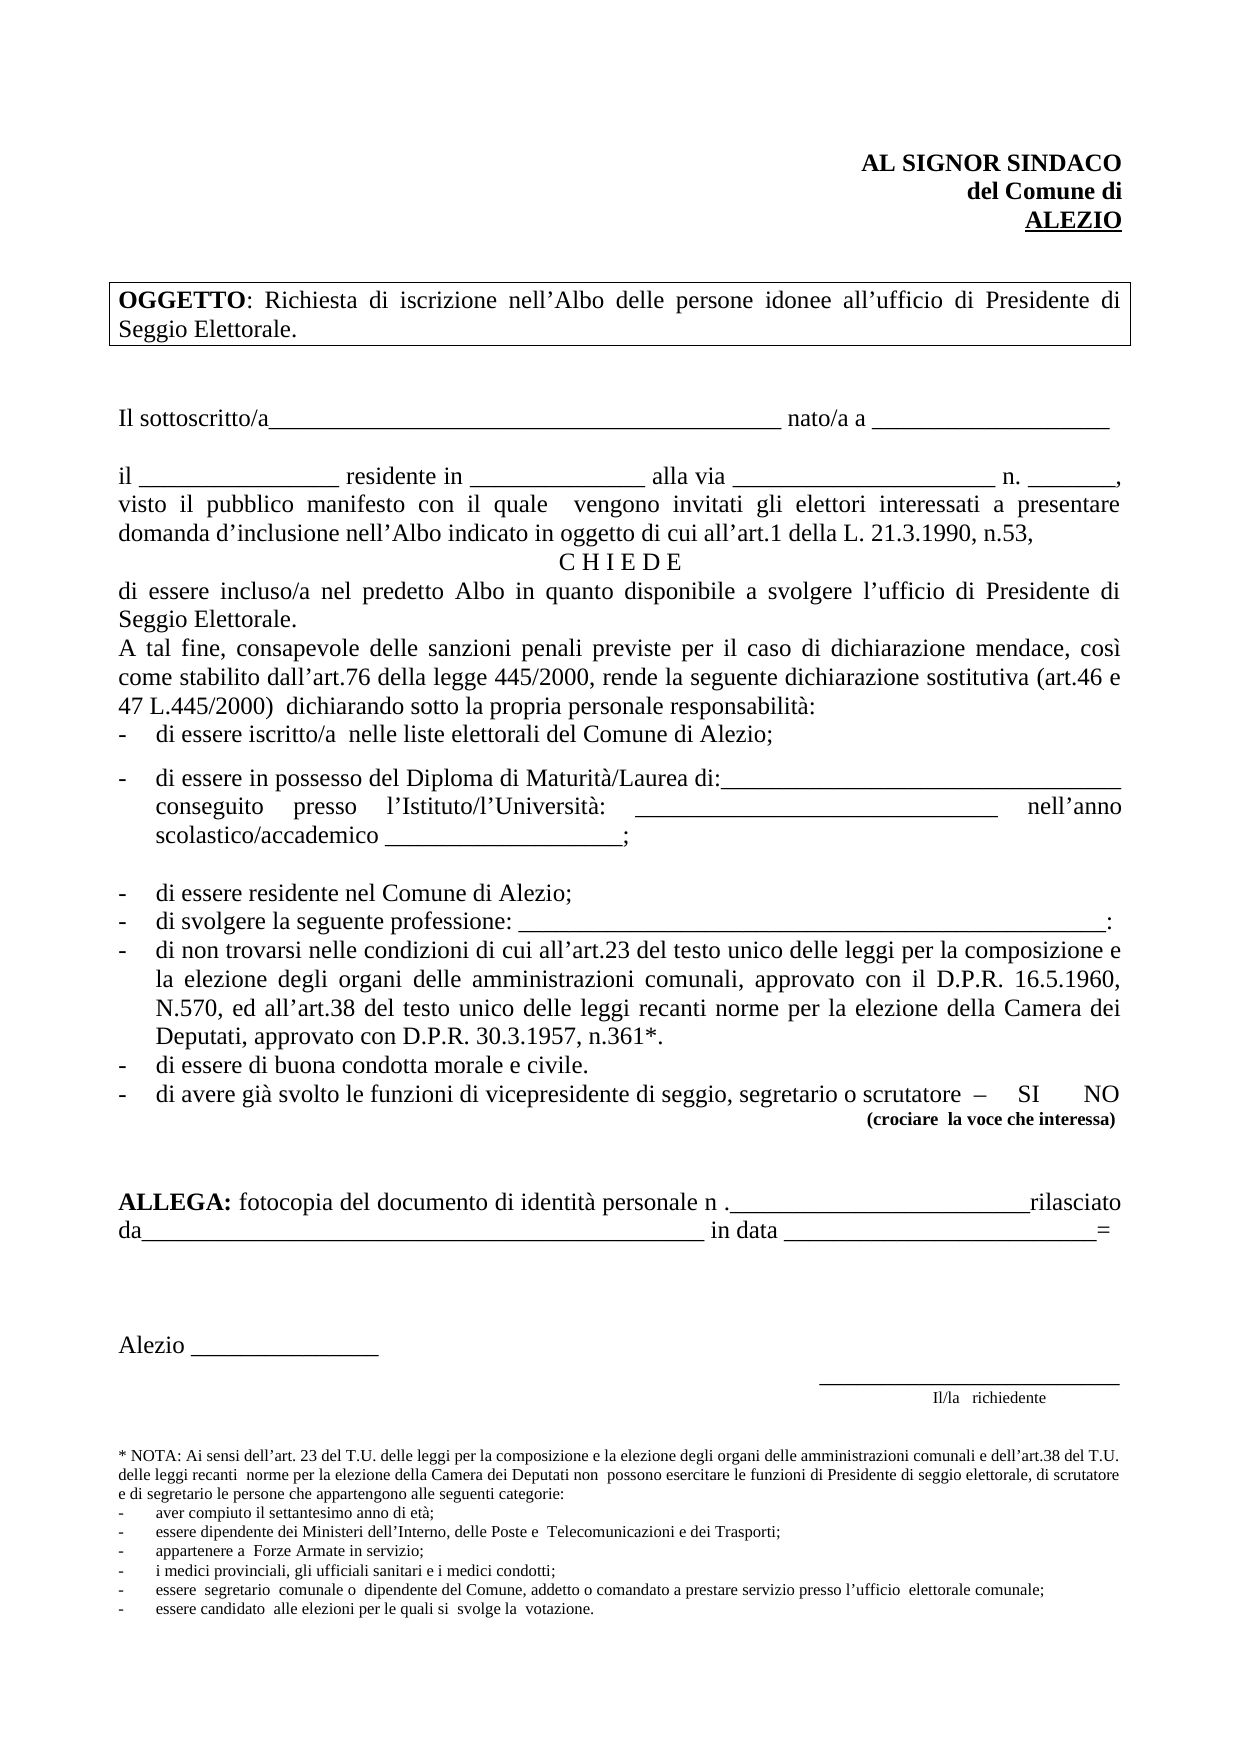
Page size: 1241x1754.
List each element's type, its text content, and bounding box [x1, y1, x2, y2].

list di avere già svolto le funzioni di vicepresidente di seggio, segretario o scrutatore – SI NO [118, 1079, 1122, 1108]
subtitle ALEZIO [118, 205, 1122, 234]
list di essere di buona condotta morale e civile. [118, 1050, 1122, 1079]
list di essere residente nel Comune di Alezio; [118, 878, 1122, 906]
text ________________________ [118, 1359, 1122, 1388]
text il ________________ residente in ______________ alla via _____________________ n. _______, visto il pubblico manifesto con il quale vengono invitati gli elettori interessati a presentare domanda d’inclusione nell’Albo indicato in oggetto di cui all’art.1 della L. 21.3.1990, n.53, [118, 461, 1122, 547]
text A tal fine, consapevole delle sanzioni penali previste per il caso di dichiarazione mendace, così come stabilito dall’art.76 della legge 445/2000, rende la seguente dichiarazione sostitutiva (art.46 e .445/2000) dichiarando sotto la propria personale responsabilità: [118, 633, 1122, 719]
list di non trovarsi nelle condizioni di cui all’art.23 del testo unico delle leggi per la composizione e la elezione degli organi delle amministrazioni comunali, approvato con il D.P.R. 16.5.1960, N.570, ed all’art.38 del testo unico delle leggi recanti norme per la elezione della Camera dei Deputati, approvato con D.P.R. 30.3.1957, n.361*. [118, 935, 1122, 1050]
list di svolgere la seguente professione: _______________________________________________: [118, 906, 1122, 935]
text di essere incluso/a nel predetto Albo in quanto disponibile a svolgere l’ufficio di Presidente di Seggio Elettorale. [118, 576, 1122, 633]
text Il sottoscritto/a_________________________________________ nato/a a ___________________ [118, 403, 1122, 432]
list essere candidato alle elezioni per le quali si svolge la votazione. [118, 1599, 1122, 1618]
list appartenere a Forze Armate in servizio; [118, 1541, 1122, 1560]
subtitle AL SIGNOR SINDACO [118, 148, 1122, 176]
text * NOTA: Ai sensi dell’art. 23 del T.U. delle leggi per la composizione e la elezione degli organi delle amministrazioni comunali e dell’art.38 del T.U. delle leggi recanti norme per la elezione della Camera dei Deputati non possono esercitare le funzioni di Presidente di seggio elettorale, di scrutatore e di segretario le persone che appartengono alle seguenti categorie: [118, 1445, 1122, 1503]
list essere segretario comunale o dipendente del Comune, addetto o comandato a prestare servizio presso l’ufficio elettorale comunale; [118, 1579, 1122, 1599]
text Alezio _______________ [118, 1330, 1122, 1359]
text (crociare la voce che interessa) [156, 1108, 1122, 1129]
list i medici provinciali, gli ufficiali sanitari e i medici condotti; [118, 1560, 1122, 1579]
text Il/la richiedente [118, 1388, 1122, 1407]
list di essere iscritto/a nelle liste elettorali del Comune di Alezio; [118, 719, 1122, 748]
list di essere in possesso del Diploma di Maturità/Laurea di:________________________________ conseguito presso l’Istituto/l’Università: _____________________________ nell’anno scolastico/accademico ___________________; [118, 763, 1122, 849]
text ALLEGA: fotocopia del documento di identità personale n .________________________rilasciato da_____________________________________________ in data _________________________= [118, 1187, 1122, 1244]
list essere dipendente dei Ministeri dell’Interno, delle Poste e Telecomunicazioni e dei Trasporti; [118, 1522, 1122, 1541]
text OGGETTO: Richiesta di iscrizione nell’Albo delle persone idonee all’ufficio di Presidente di Seggio Elettorale. [110, 283, 1130, 345]
subtitle C H I E D E [118, 547, 1122, 576]
subtitle del Comune di [118, 176, 1122, 205]
list aver compiuto il settantesimo anno di età; [118, 1503, 1122, 1522]
